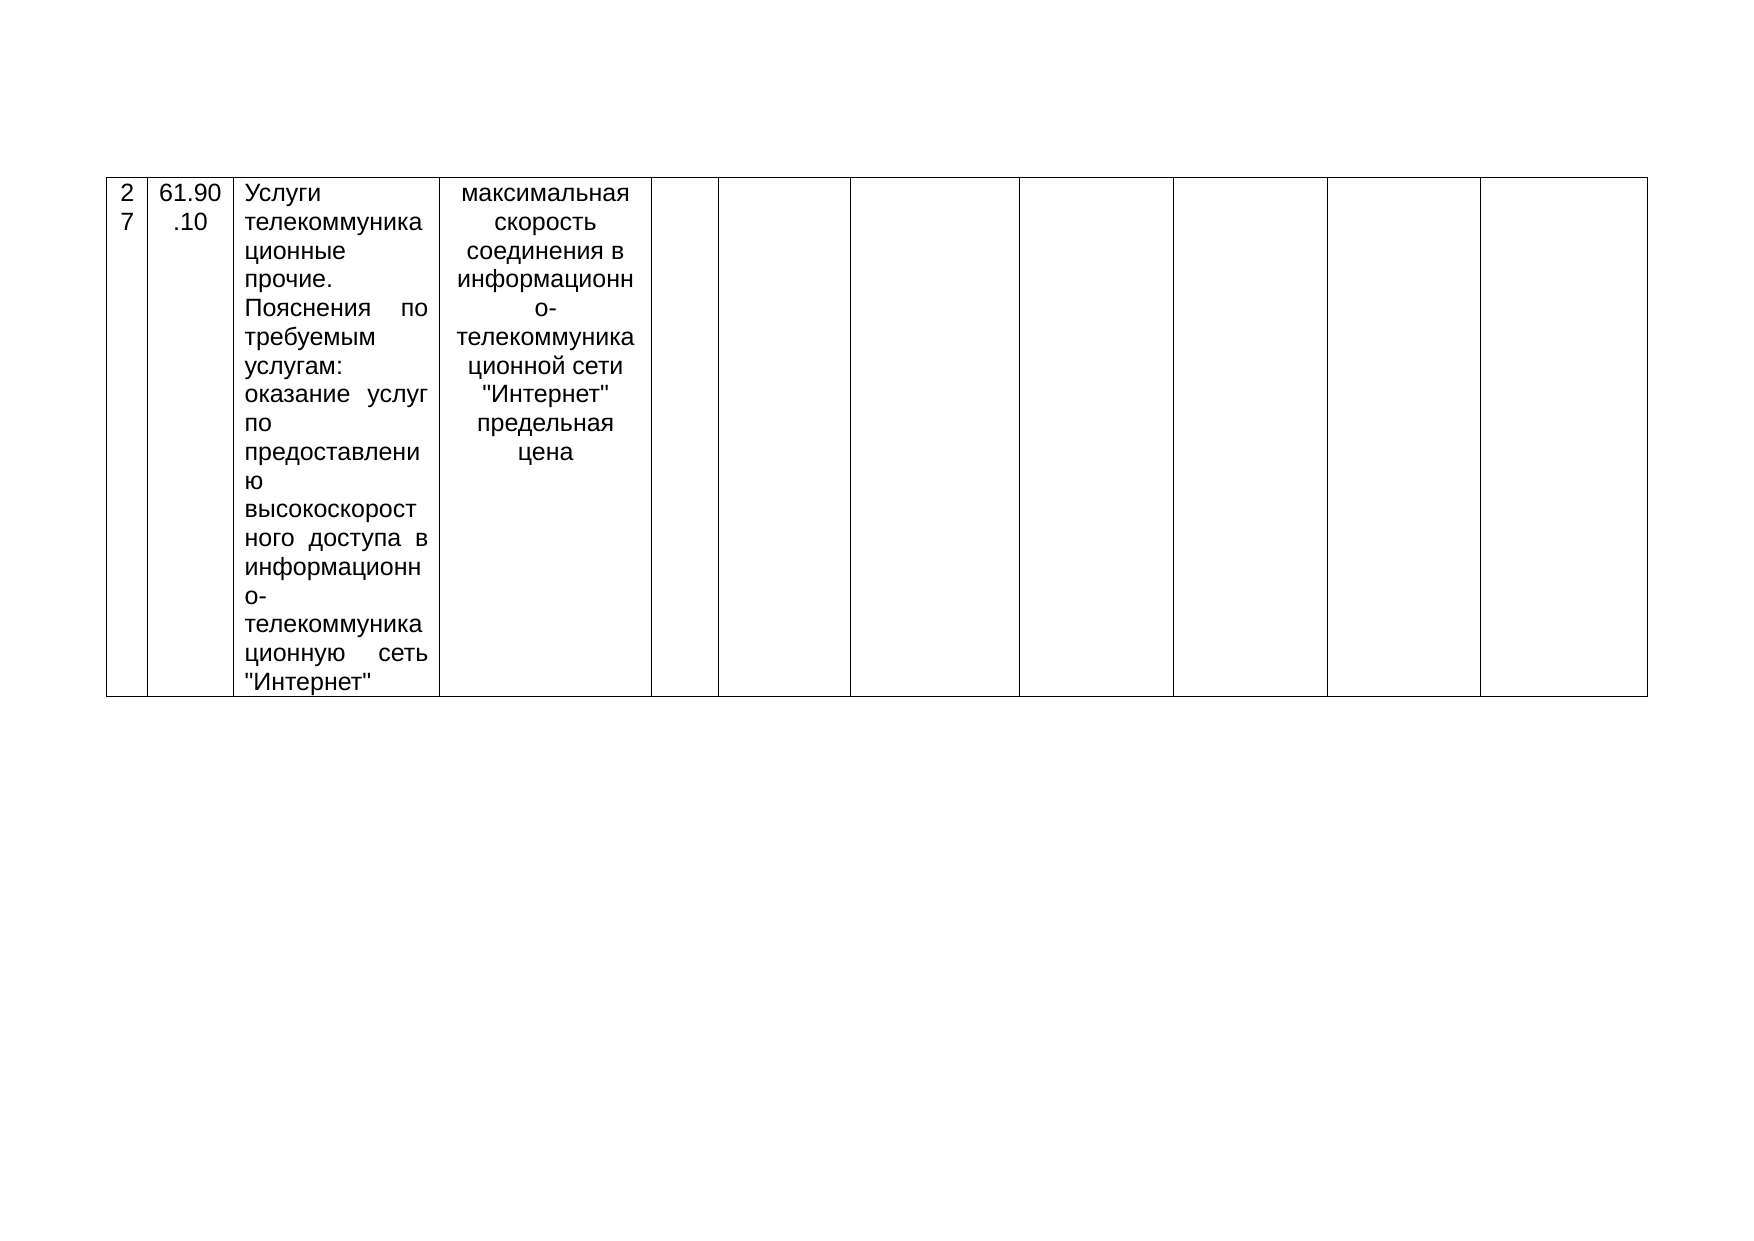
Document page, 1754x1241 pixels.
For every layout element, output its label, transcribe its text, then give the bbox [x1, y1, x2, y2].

table_cell [652, 178, 718, 696]
table_cell Услуги телекоммуникационные прочие. Пояснения по требуемым услугам: оказание услуг по предоставлению высокоскоростного доступа в информационно-телекоммуникационную сеть "Интернет" [234, 178, 439, 696]
table_cell [719, 178, 850, 696]
table_cell 27 [107, 178, 147, 696]
table_cell [1020, 178, 1173, 696]
table_cell 61.90.10 [148, 178, 233, 696]
table_cell [851, 178, 1019, 696]
table_cell максимальная скорость соединения в информационно-телекоммуникационной сети "Интернет" предельная цена [440, 178, 651, 696]
table_cell [1481, 178, 1647, 696]
table_cell [1174, 178, 1327, 696]
table_cell [1328, 178, 1480, 696]
